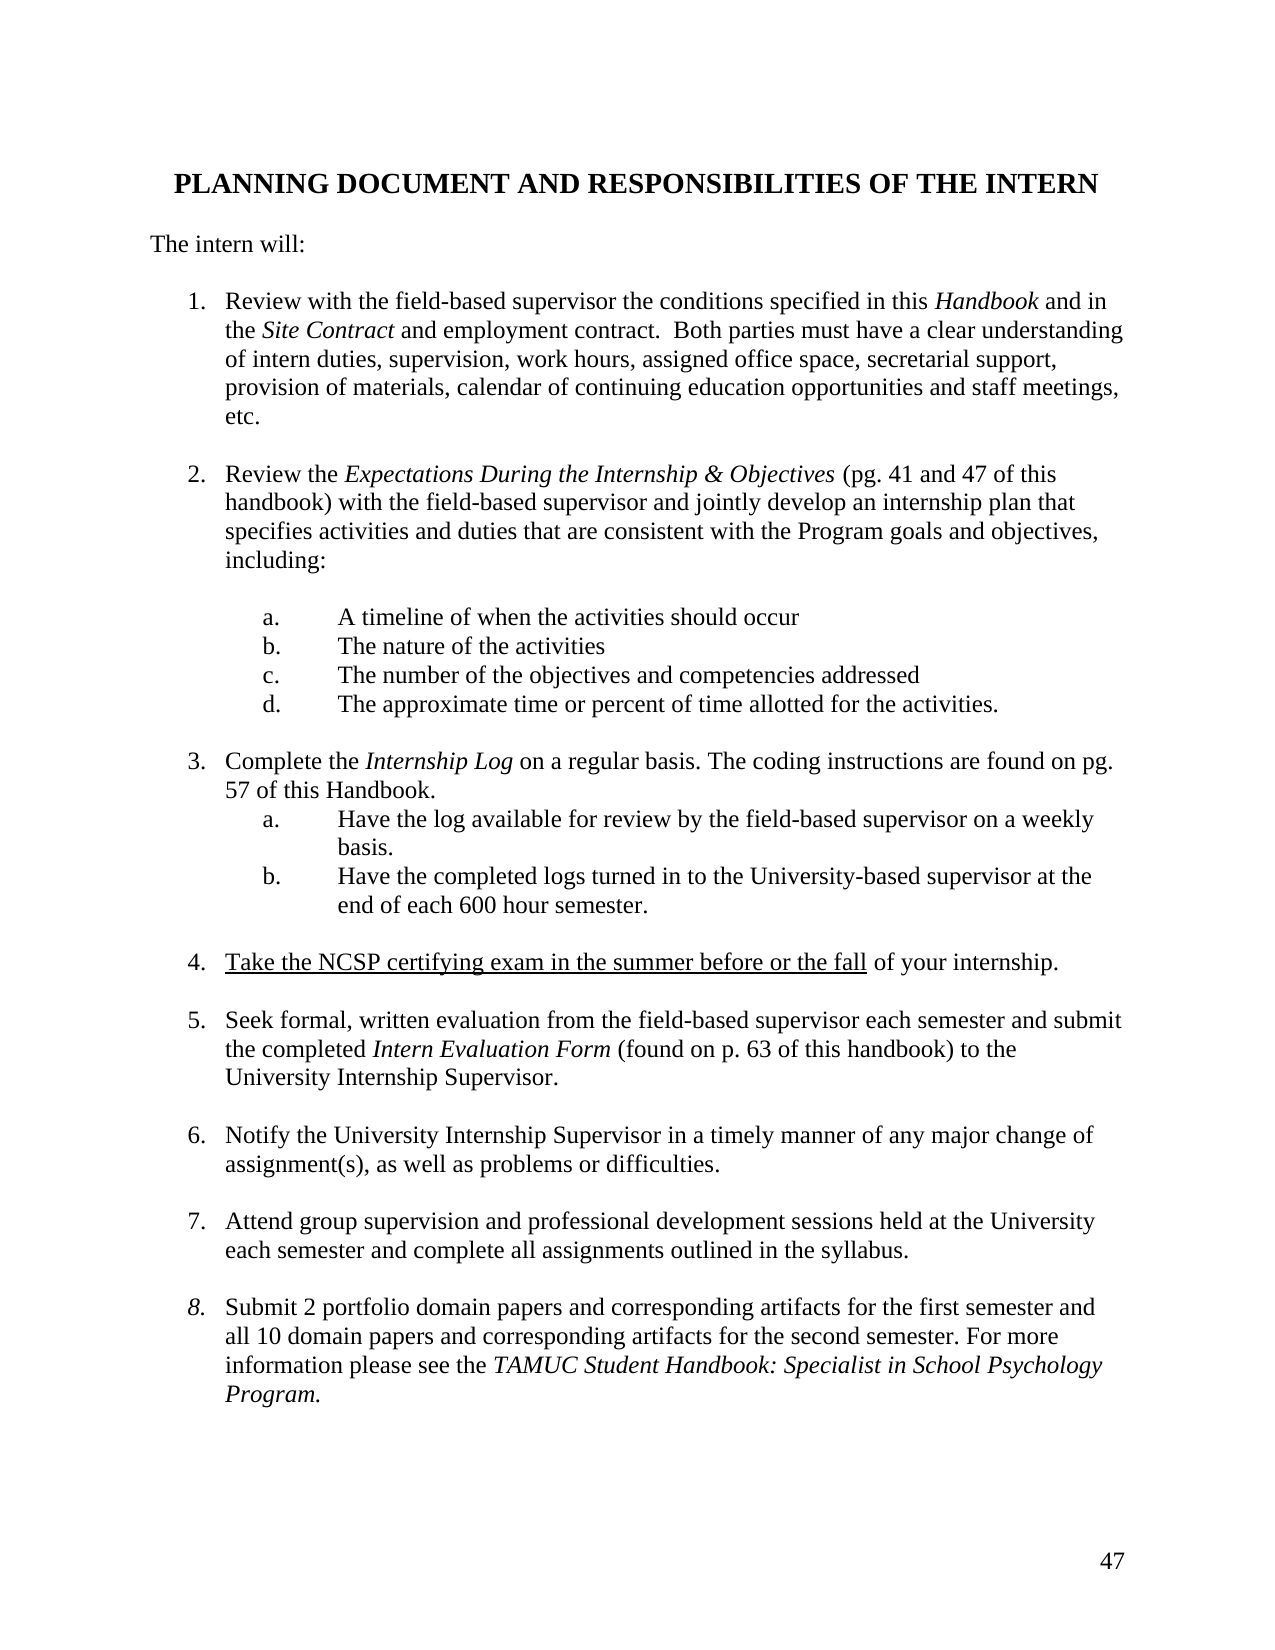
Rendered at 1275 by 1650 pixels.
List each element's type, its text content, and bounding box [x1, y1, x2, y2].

list A timeline of when the activities should occur [262, 602, 1125, 631]
list Notify the University Internship Supervisor in a timely manner of any major change of assignment(s), as well as problems or difficulties. [187, 1120, 1125, 1177]
list The approximate time or percent of time allotted for the activities. [262, 689, 1125, 717]
list Have the log available for review by the field-based supervisor on a weekly basis. [262, 804, 1125, 861]
list The number of the objectives and competencies addressed [262, 660, 1125, 689]
subtitle PLANNING DOCUMENT AND RESPONSIBILITIES OF THE INTERN [150, 150, 1123, 200]
list Seek formal, written evaluation from the field-based supervisor each semester and submit the completed Intern Evaluation Form (found on p. 63 of this handbook) to the University Internship Supervisor. [187, 1005, 1125, 1091]
list Have the completed logs turned in to the University-based supervisor at the end of each 600 hour semester. [262, 861, 1125, 919]
list Take the NCSP certifying exam in the summer before or the fall of your internship. [187, 947, 1125, 976]
list Review with the field-based supervisor the conditions specified in this Handbook and in the Site Contract and employment contract. Both parties must have a clear understanding of intern duties, supervision, work hours, assigned office space, secretarial support, provision of materials, calendar of continuing education opportunities and staff meetings, etc. [187, 286, 1125, 430]
text The intern will: [150, 229, 1125, 257]
list Review the Expectations During the Internship & Objectives (pg. 41 and 47 of this handbook) with the field-based supervisor and jointly develop an internship plan that specifies activities and duties that are consistent with the Program goals and objectives, including: [187, 459, 1125, 574]
list The nature of the activities [262, 631, 1125, 660]
list Attend group supervision and professional development sessions held at the University each semester and complete all assignments outlined in the syllabus. [187, 1206, 1125, 1264]
list Complete the Internship Log on a regular basis. The coding instructions are found on pg. 57 of this Handbook. [187, 746, 1125, 804]
list Submit 2 portfolio domain papers and corresponding artifacts for the first semester and all 10 domain papers and corresponding artifacts for the second semester. For more information please see the TAMUC Student Handbook: Specialist in School Psychology Program. [187, 1292, 1125, 1407]
